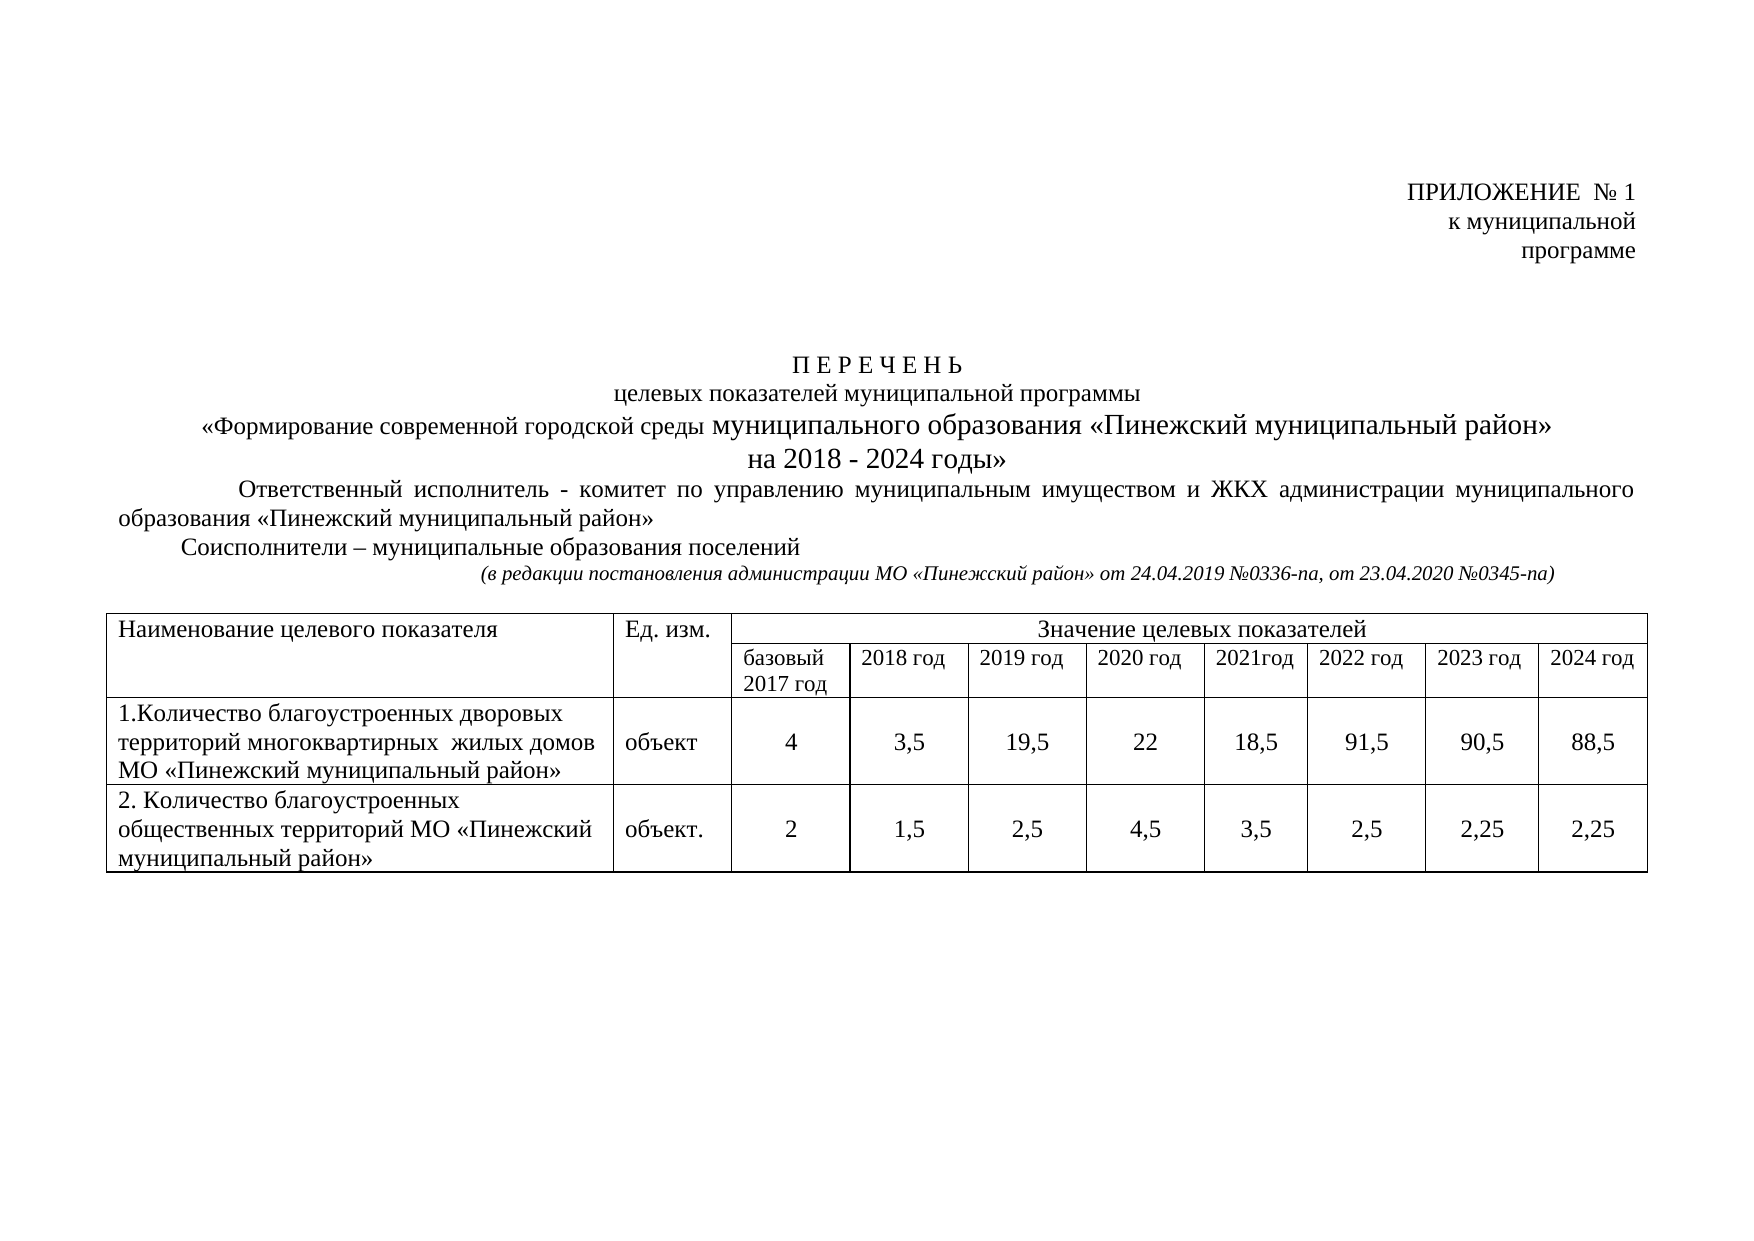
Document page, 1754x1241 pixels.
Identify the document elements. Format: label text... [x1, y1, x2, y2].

table_cell 2021год [1205, 644, 1307, 697]
table_cell 88,5 [1539, 698, 1647, 784]
table_cell 91,5 [1308, 698, 1425, 784]
text Ответственный исполнитель - комитет по управлению муниципальным имуществом и ЖКХ администрации муниципального образования «Пинежский муниципальный район» [118, 474, 1636, 532]
text ПРИЛОЖЕНИЕ № 1 [118, 177, 1636, 206]
table_cell 2 [732, 785, 849, 871]
table_cell 1.Количество благоустроенных дворовых территорий многоквартирных жилых домов МО «Пинежский муниципальный район» [107, 698, 613, 784]
text к муниципальной [118, 206, 1636, 235]
table_cell 4 [732, 698, 849, 784]
text «Формирование современной городской среды муниципального образования «Пинежский муниципальный район» [118, 407, 1636, 441]
table_cell 22 [1087, 698, 1204, 784]
table_cell 2. Количество благоустроенных общественных территорий МО «Пинежский муниципальный район» [107, 785, 613, 871]
table_cell объект. [614, 785, 731, 871]
table_cell 2024 год [1539, 644, 1647, 697]
table_cell 2018 год [851, 644, 968, 697]
table_cell 2,25 [1539, 785, 1647, 871]
table_cell 2,5 [1308, 785, 1425, 871]
table_header Наименование целевого показателя [107, 614, 613, 697]
text на 2018 - 2024 годы» [118, 441, 1636, 474]
table_cell 19,5 [969, 698, 1086, 784]
text (в редакции постановления администрации МО «Пинежский район» от 24.04.2019 №0336-па, от 23.04.2020 №0345-па) [118, 561, 1636, 584]
table_header Ед. изм. [614, 614, 731, 697]
table_cell 2,25 [1426, 785, 1538, 871]
table_cell 2,5 [969, 785, 1086, 871]
text П Е Р Е Ч Е Н Ь [118, 350, 1636, 378]
table_cell 1,5 [851, 785, 968, 871]
table_cell 2020 год [1087, 644, 1204, 697]
table_cell 90,5 [1426, 698, 1538, 784]
table_cell 18,5 [1205, 698, 1307, 784]
table_header Значение целевых показателей [732, 614, 1647, 643]
text программе [118, 235, 1636, 263]
table_cell объект [614, 698, 731, 784]
table_cell 2023 год [1426, 644, 1538, 697]
table_cell 4,5 [1087, 785, 1204, 871]
table_cell 3,5 [1205, 785, 1307, 871]
table_cell 2022 год [1308, 644, 1425, 697]
text целевых показателей муниципальной программы [118, 378, 1636, 407]
table_cell 3,5 [851, 698, 968, 784]
table_cell базовый 2017 год [732, 644, 849, 697]
table_cell 2019 год [969, 644, 1086, 697]
text Соисполнители – муниципальные образования поселений [118, 532, 1636, 561]
